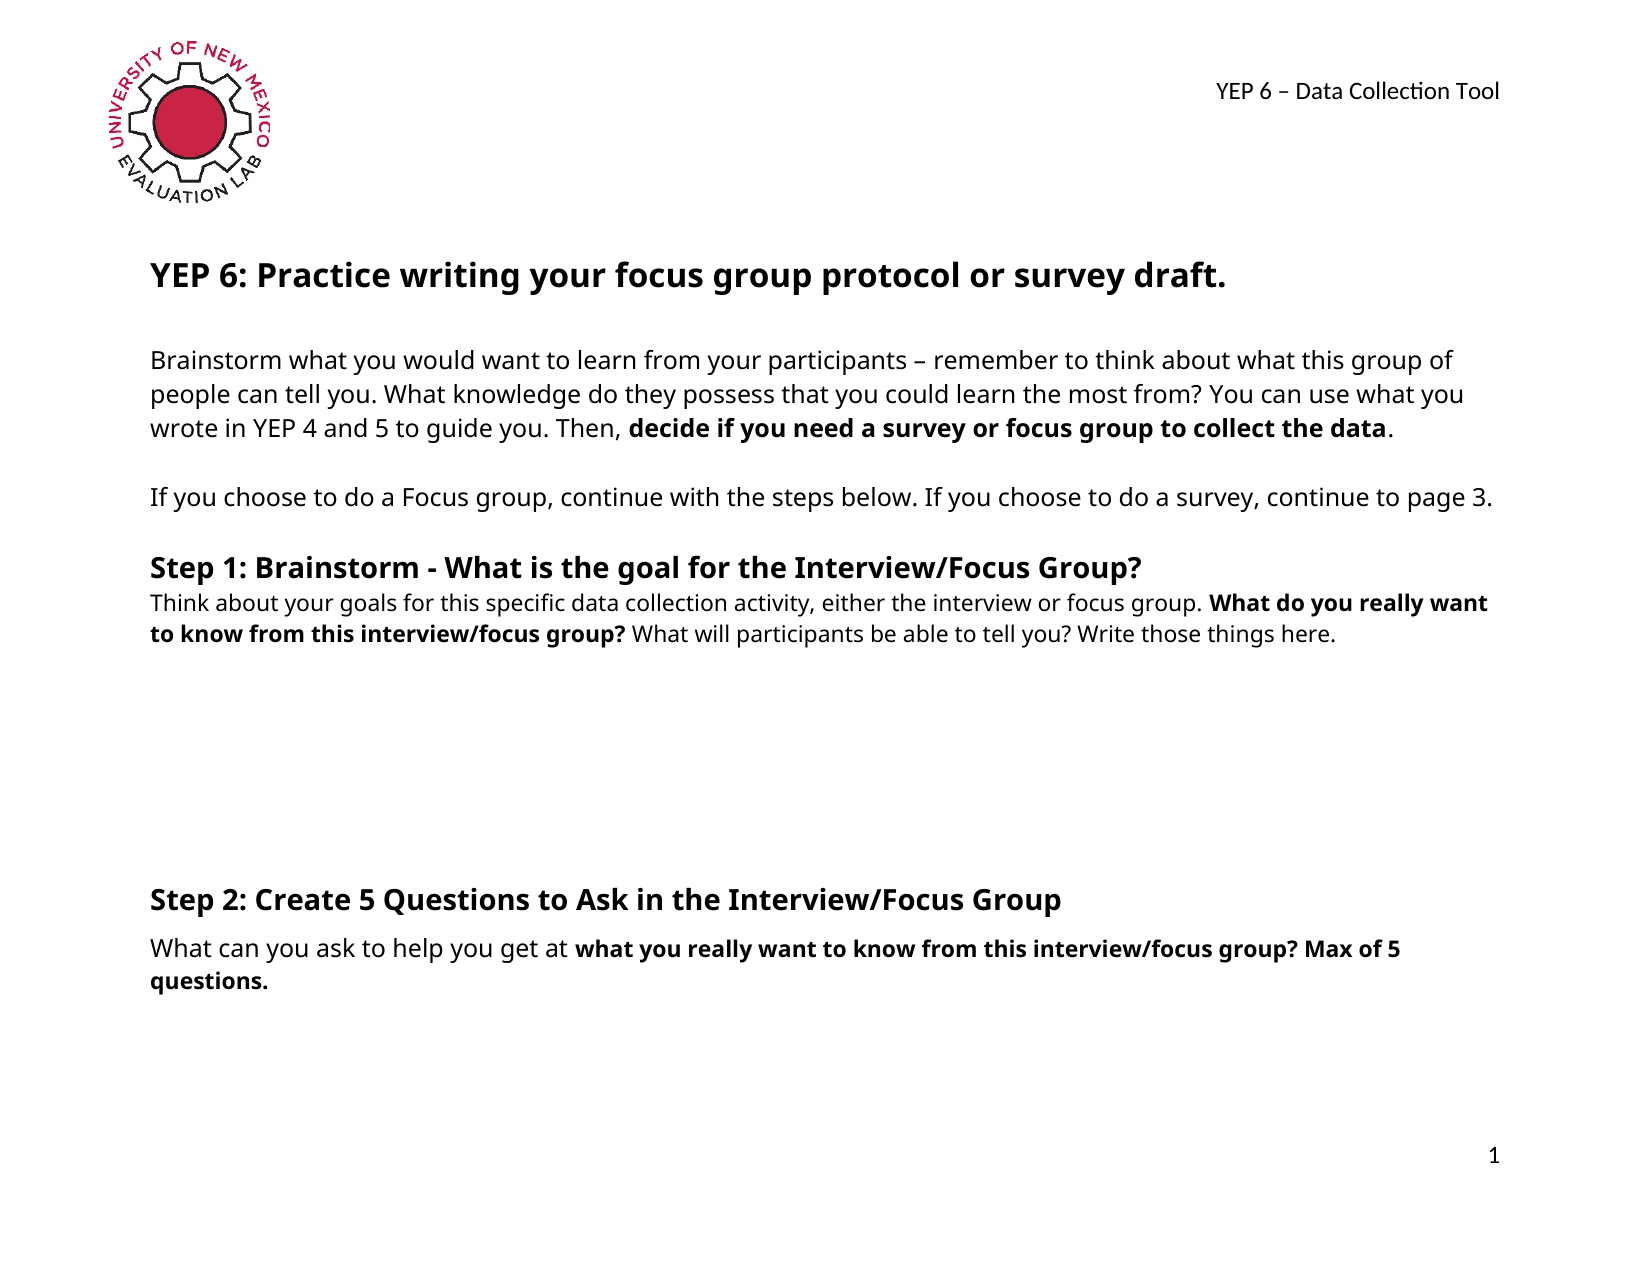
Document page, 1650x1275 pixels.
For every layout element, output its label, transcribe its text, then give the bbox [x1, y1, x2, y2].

subtitle Step 2: Create 5 Questions to Ask in the Interview/Focus Group [150, 879, 1500, 919]
text Think about your goals for this specific data collection activity, either the interview or focus group. What do you really want to know from this interview/focus group? What will participants be able to tell you? Write those things here. [150, 587, 1500, 649]
text Step 1: Brainstorm - What is the goal for the Interview/Focus Group? [150, 547, 1500, 587]
text If you choose to do a Focus group, continue with the steps below. If you choose to do a survey, continue to page 3. [150, 479, 1500, 513]
text What can you ask to help you get at what you really want to know from this interview/focus group? Max of 5 questions. [150, 931, 1500, 996]
text Brainstorm what you would want to learn from your participants – remember to think about what this group of people can tell you. What knowledge do they possess that you could learn the most from? ​You can use what you wrote in YEP 4 and 5 to guide you. Then, decide if you need a survey or focus group to collect the data. [150, 343, 1500, 445]
text YEP 6: Practice writing your focus group protocol or survey draft. [150, 252, 1500, 298]
picture [108, 41, 270, 203]
